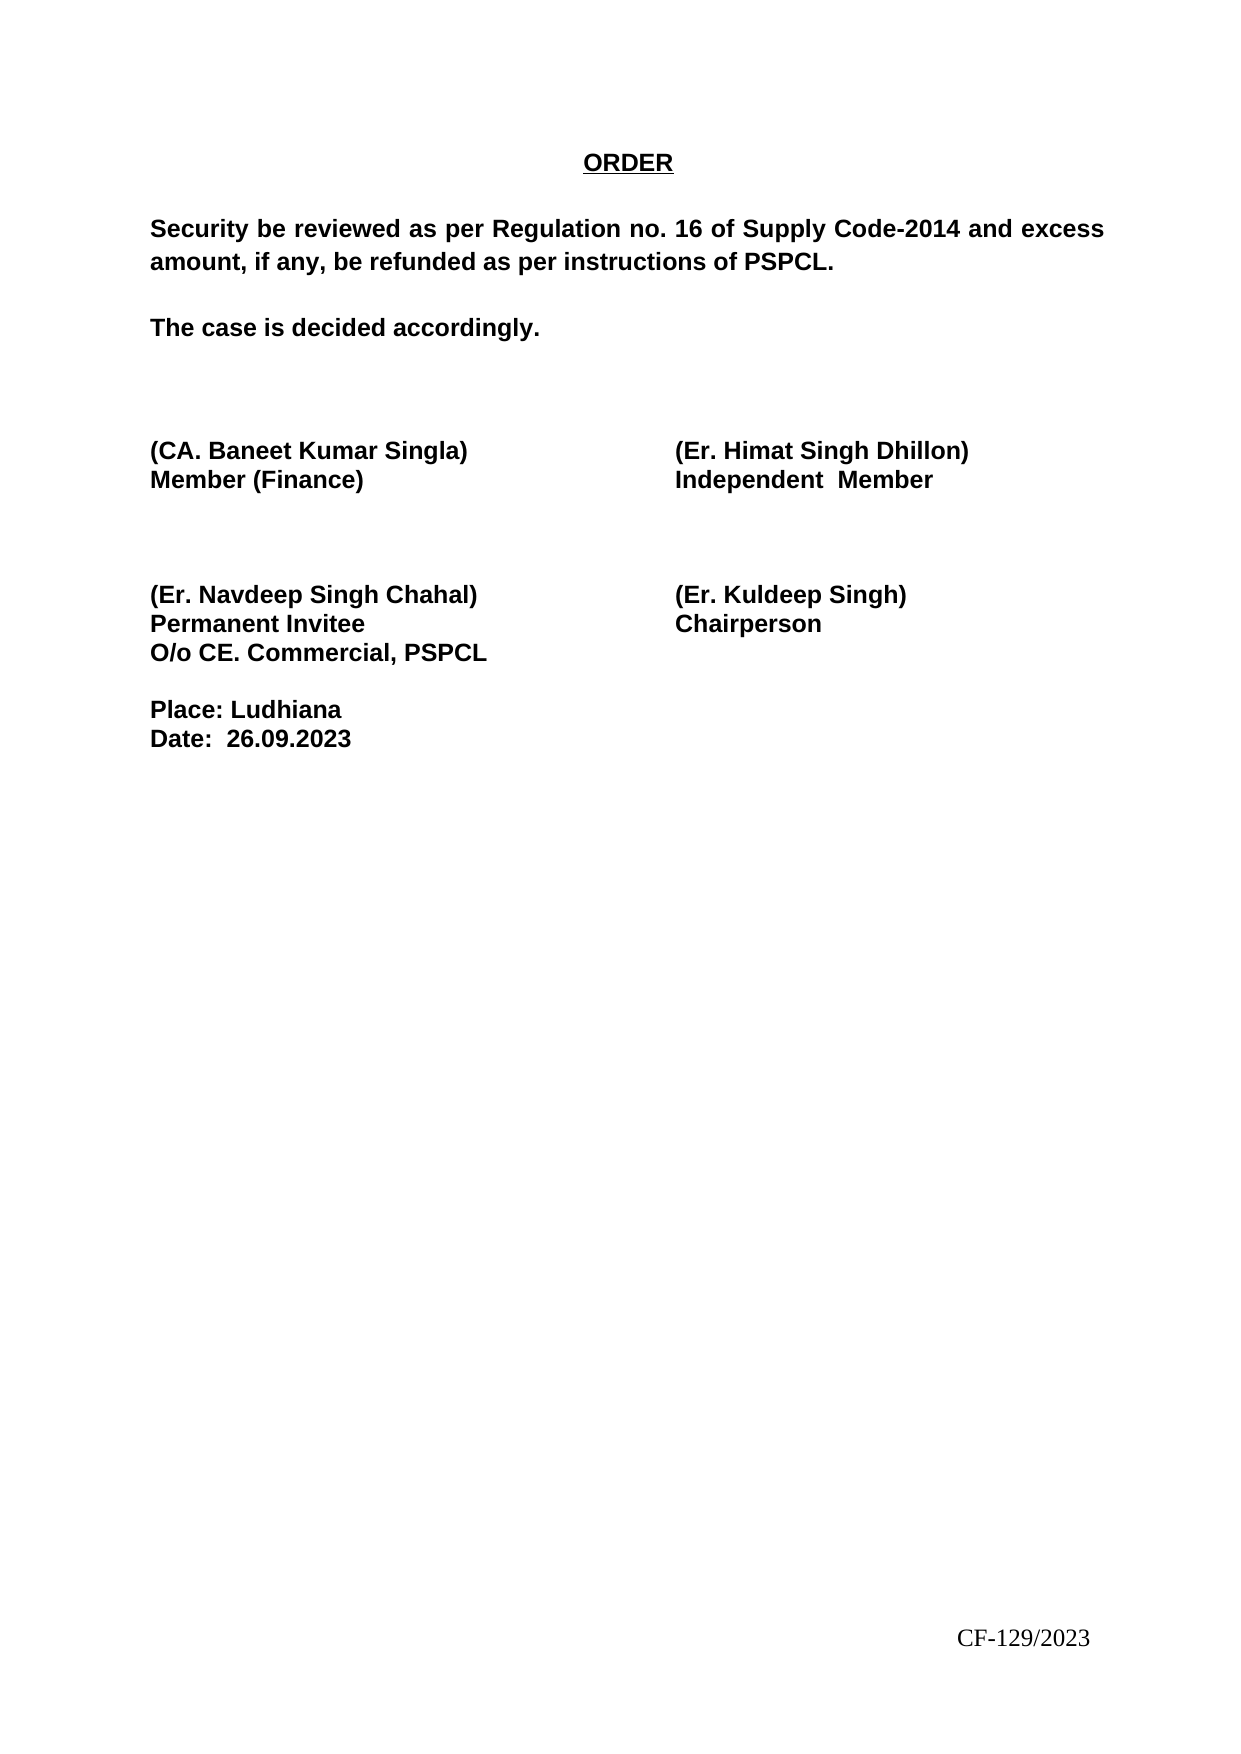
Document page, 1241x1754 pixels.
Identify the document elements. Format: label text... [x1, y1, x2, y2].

text Permanent Invitee Chairperson [150, 609, 1106, 638]
text O/o CE. Commercial, PSPCL [150, 638, 1106, 666]
text Place: Ludhiana [150, 695, 1106, 724]
text (Er. Navdeep Singh Chahal) (Er. Kuldeep Singh) [150, 580, 1106, 609]
text (CA. Baneet Kumar Singla) (Er. Himat Singh Dhillon) [150, 436, 1106, 465]
text Member (Finance) Independent Member [150, 465, 1106, 494]
text ORDER [150, 148, 1106, 176]
list Security be reviewed as per Regulation no. 16 of Supply Code-2014 and excess amount, if any, be refunded as per instructions of PSPCL. [150, 214, 1106, 276]
list The case is decided accordingly. [150, 313, 1106, 342]
text Date: 26.09.2023 [150, 724, 1106, 753]
